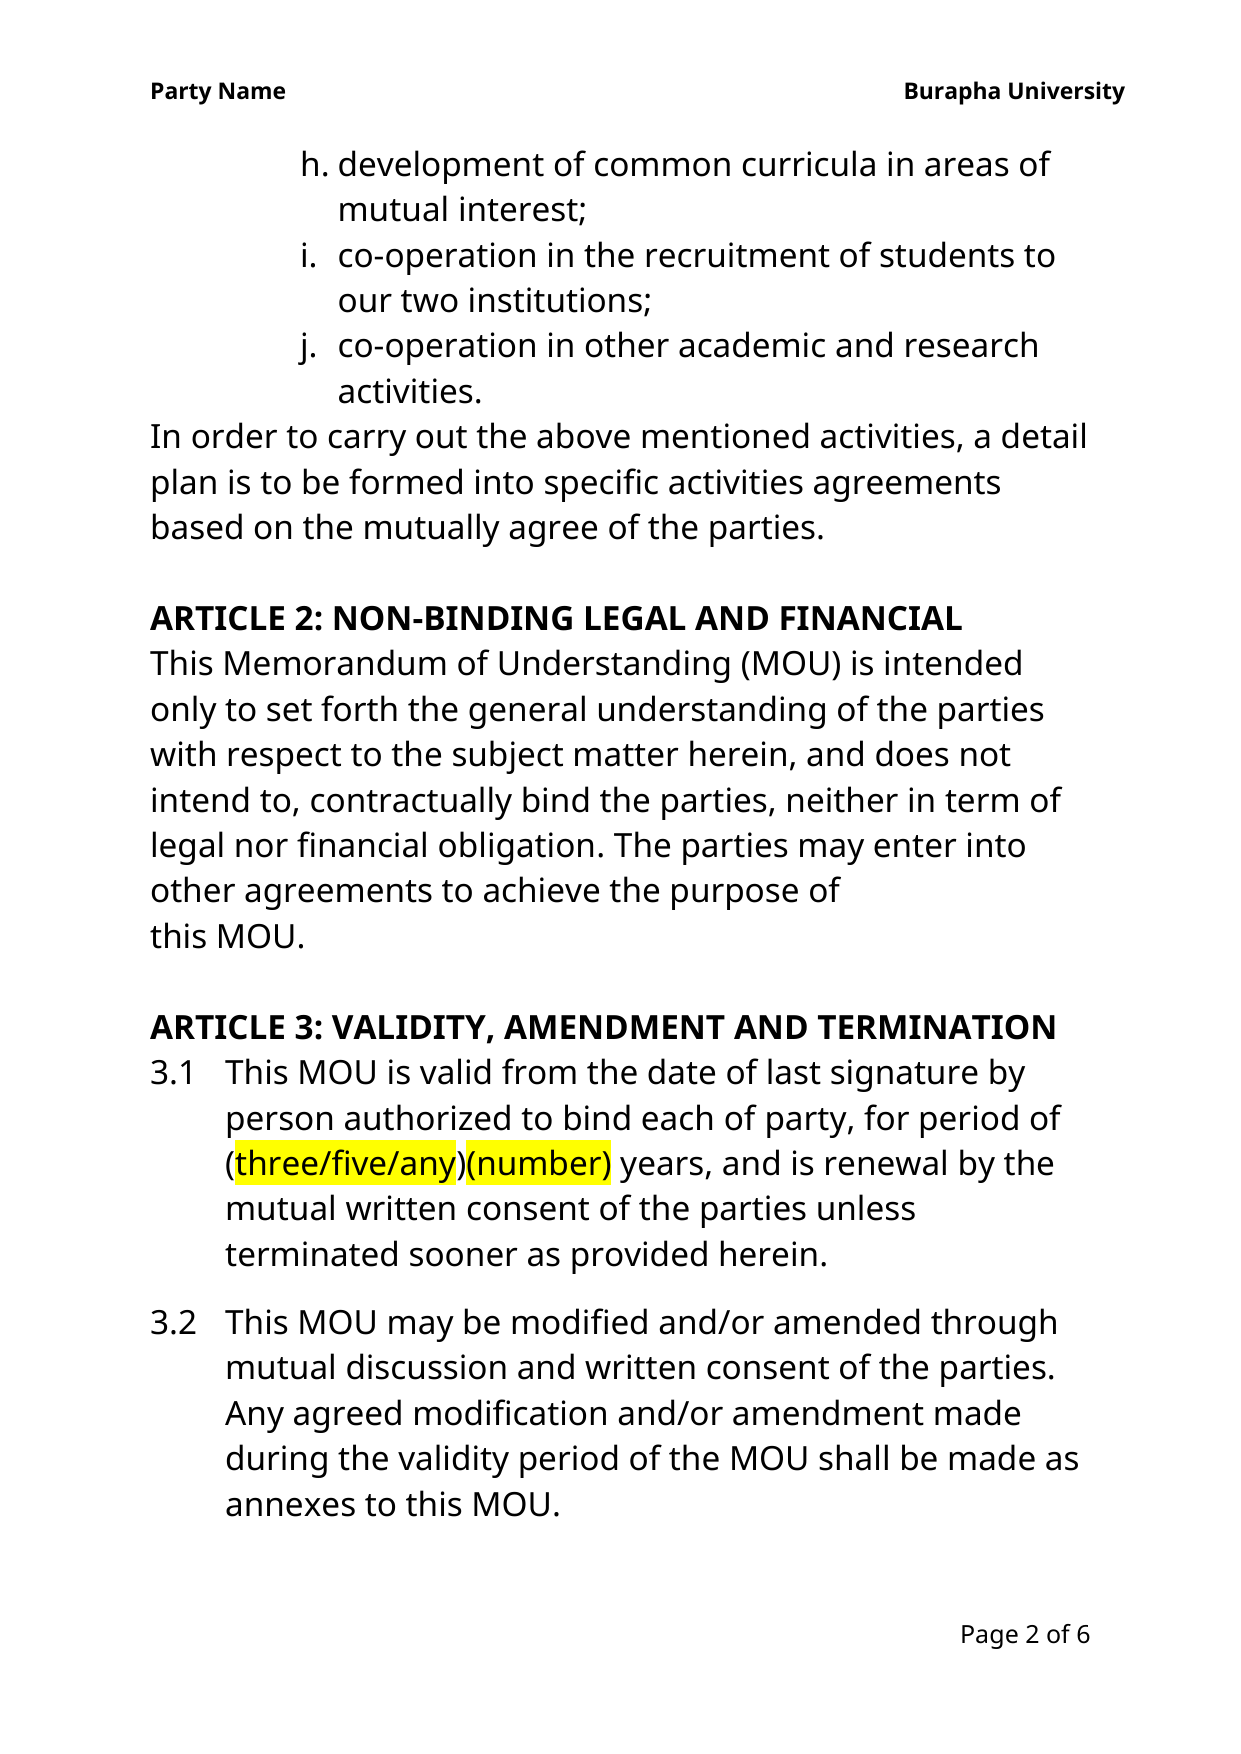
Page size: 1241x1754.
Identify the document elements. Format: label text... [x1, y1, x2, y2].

list co-operation in the recruitment of students to our two institutions; [300, 231, 1090, 322]
list This MOU may be modified and/or amended through mutual discussion and written consent of the parties. Any agreed modification and/or amendment made during the validity period of the MOU shall be made as annexes to this MOU. [150, 1299, 1090, 1526]
list development of common curricula in areas of mutual interest; [300, 141, 1090, 231]
text ARTICLE 2: NON-BINDING LEGAL AND FINANCIAL [150, 595, 1090, 640]
text This Memorandum of Understanding (MOU) is intended only to set forth the general understanding of the parties with respect to the subject matter herein, and does not intend to, contractually bind the parties, neither in term of legal nor financial obligation. The parties may enter into other agreements to achieve the purpose of [150, 640, 1090, 913]
list co-operation in other academic and research activities. [300, 322, 1090, 413]
list This MOU is valid from the date of last signature by person authorized to bind each of party, for period of (three/five/any)(number) years, and is renewal by the mutual written consent of the parties unless terminated sooner as provided herein. [150, 1049, 1090, 1276]
text this MOU. [150, 913, 1090, 958]
text In order to carry out the above mentioned activities, a detail plan is to be formed into specific activities agreements based on the mutually agree of the parties. [150, 413, 1090, 549]
text ARTICLE 3: VALIDITY, AMENDMENT AND TERMINATION [150, 1003, 1090, 1049]
